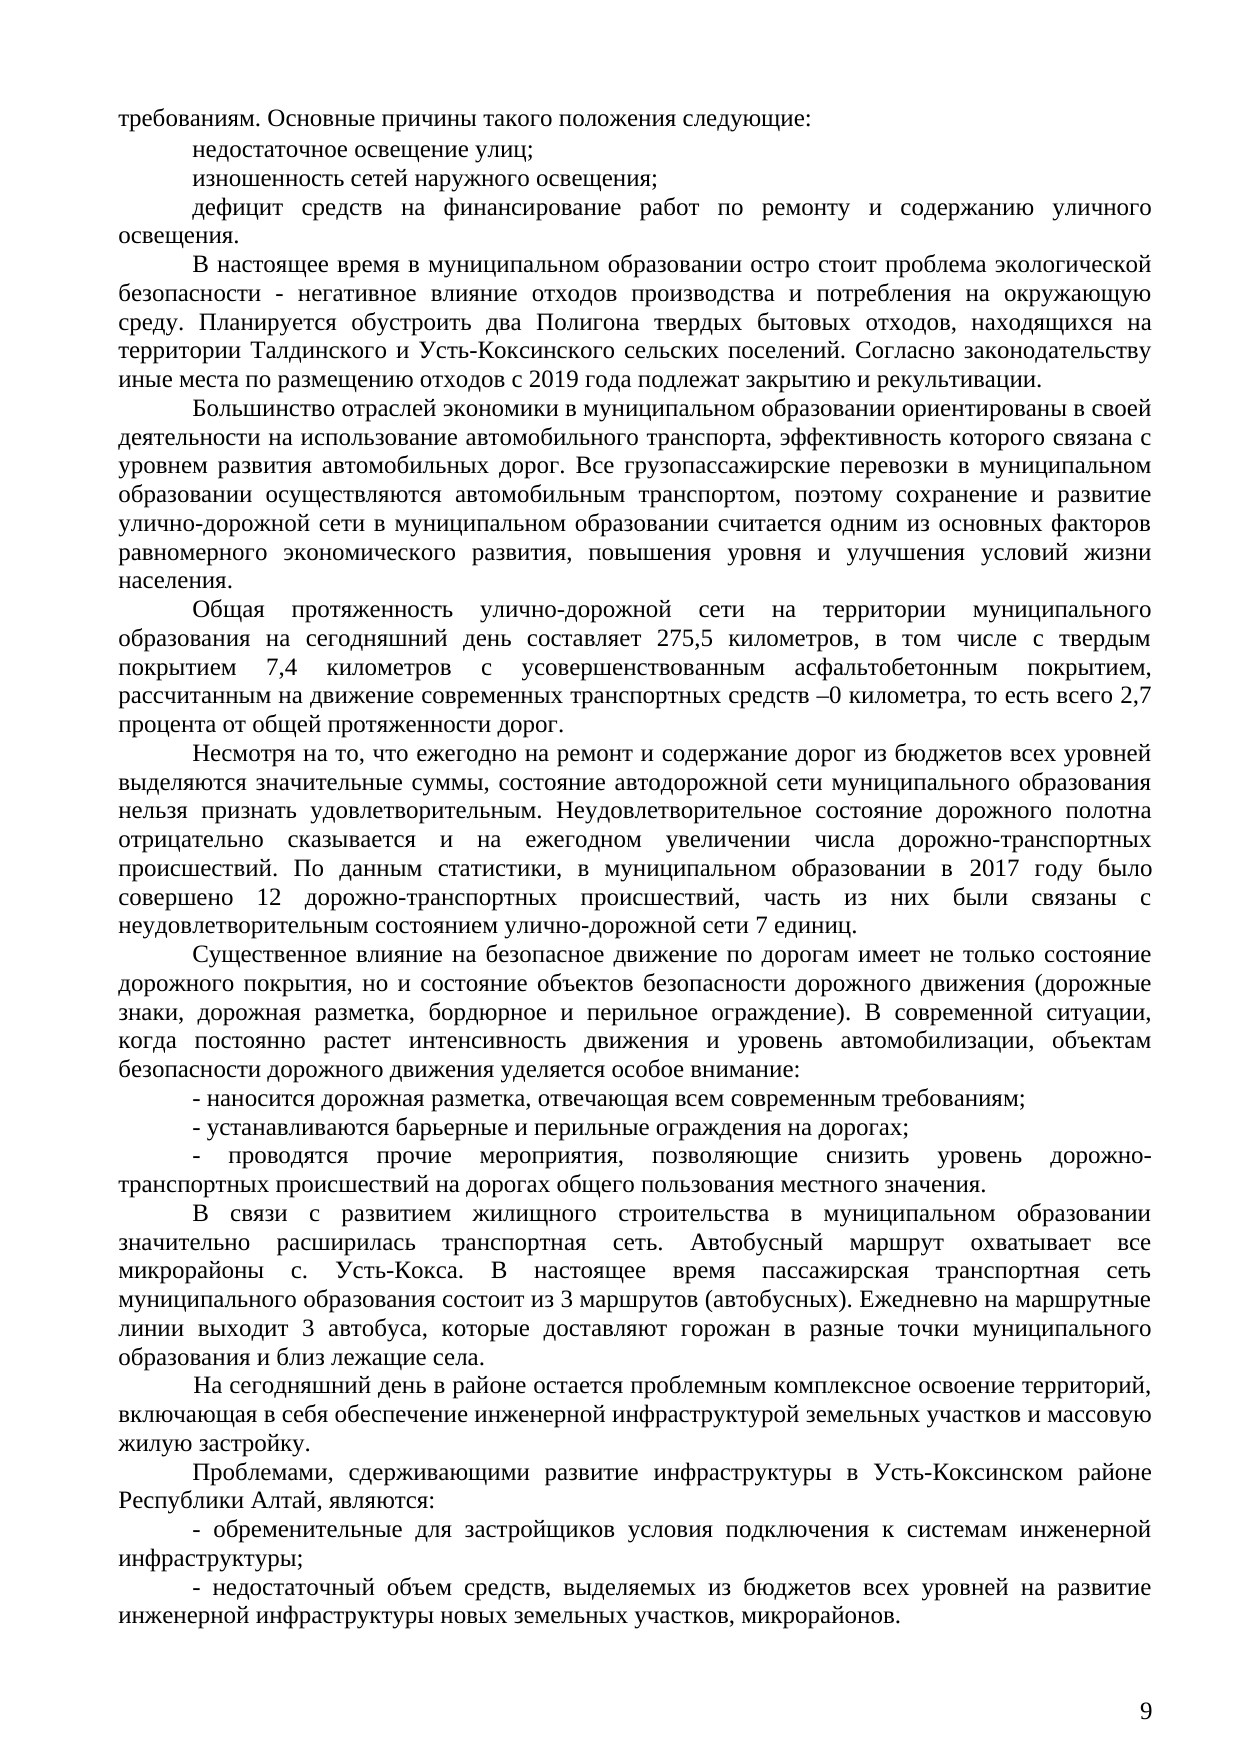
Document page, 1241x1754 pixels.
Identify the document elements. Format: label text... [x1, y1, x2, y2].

text На сегодняшний день в районе остается проблемным комплексное освоение территорий, включающая в себя обеспечение инженерной инфраструктурой земельных участков и массовую жилую застройку. [118, 1370, 1152, 1457]
text Существенное влияние на безопасное движение по дорогам имеет не только состояние дорожного покрытия, но и состояние объектов безопасности дорожного движения (дорожные знаки, дорожная разметка, бордюрное и перильное ограждение). В современной ситуации, когда постоянно растет интенсивность движения и уровень автомобилизации, объектам безопасности дорожного движения уделяется особое внимание: [118, 939, 1152, 1083]
text - недостаточный объем средств, выделяемых из бюджетов всех уровней на развитие инженерной инфраструктуры новых земельных участков, микрорайонов. [118, 1572, 1152, 1629]
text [118, 103, 1152, 132]
text Проблемами, сдерживающими развитие инфраструктуры в Усть-Коксинском районе Республики Алтай, являются: [118, 1457, 1152, 1514]
text Несмотря на то, что ежегодно на ремонт и содержание дорог из бюджетов всех уровней выделяются значительные суммы, состояние автодорожной сети муниципального образования нельзя признать удовлетворительным. Неудовлетворительное состояние дорожного полотна отрицательно сказывается и на ежегодном увеличении числа дорожно-транспортных происшествий. По данным статистики, в муниципальном образовании в 2017 году было совершено 12 дорожно-транспортных происшествий, часть из них были связаны с неудовлетворительным состоянием улично-дорожной сети 7 единиц. [118, 738, 1152, 939]
text - обременительные для застройщиков условия подключения к системам инженерной инфраструктуры; [118, 1514, 1152, 1572]
text дефицит средств на финансирование работ по ремонту и содержанию уличного освещения. [118, 192, 1152, 249]
text В связи с развитием жилищного строительства в муниципальном образовании значительно расширилась транспортная сеть. Автобусный маршрут охватывает все микрорайоны с. Усть-Кокса. В настоящее время пассажирская транспортная сеть муниципального образования состоит из 3 маршрутов (автобусных). Ежедневно на маршрутные линии выходит 3 автобуса, которые доставляют горожан в разные точки муниципального образования и близ лежащие села. [118, 1198, 1152, 1370]
text В настоящее время в муниципальном образовании остро стоит проблема экологической безопасности - негативное влияние отходов производства и потребления на окружающую среду. Планируется обустроить два Полигона твердых бытовых отходов, находящихся на территории Талдинского и Усть-Коксинского сельских поселений. Согласно законодательству иные места по размещению отходов с 2019 года подлежат закрытию и рекультивации. [118, 249, 1152, 393]
text Общая протяженность улично-дорожной сети на территории муниципального образования на сегодняшний день составляет 275,5 километров, в том числе с твердым покрытием 7,4 километров с усовершенствованным асфальтобетонным покрытием, рассчитанным на движение современных транспортных средств –0 километра, то есть всего 2,7 процента от общей протяженности дорог. [118, 594, 1152, 738]
text - наносится дорожная разметка, отвечающая всем современным требованиям; [118, 1083, 1152, 1112]
text Большинство отраслей экономики в муниципальном образовании ориентированы в своей деятельности на использование автомобильного транспорта, эффективность которого связана с уровнем развития автомобильных дорог. Все грузопассажирские перевозки в муниципальном образовании осуществляются автомобильным транспортом, поэтому сохранение и развитие улично-дорожной сети в муниципальном образовании считается одним из основных факторов равномерного экономического развития, повышения уровня и улучшения условий жизни населения. [118, 393, 1152, 594]
text изношенность сетей наружного освещения; [118, 163, 1152, 192]
text недостаточное освещение улиц; [118, 134, 1152, 163]
text - проводятся прочие мероприятия, позволяющие снизить уровень дорожно-транспортных происшествий на дорогах общего пользования местного значения. [118, 1140, 1152, 1198]
text - устанавливаются барьерные и перильные ограждения на дорогах; [118, 1112, 1152, 1140]
